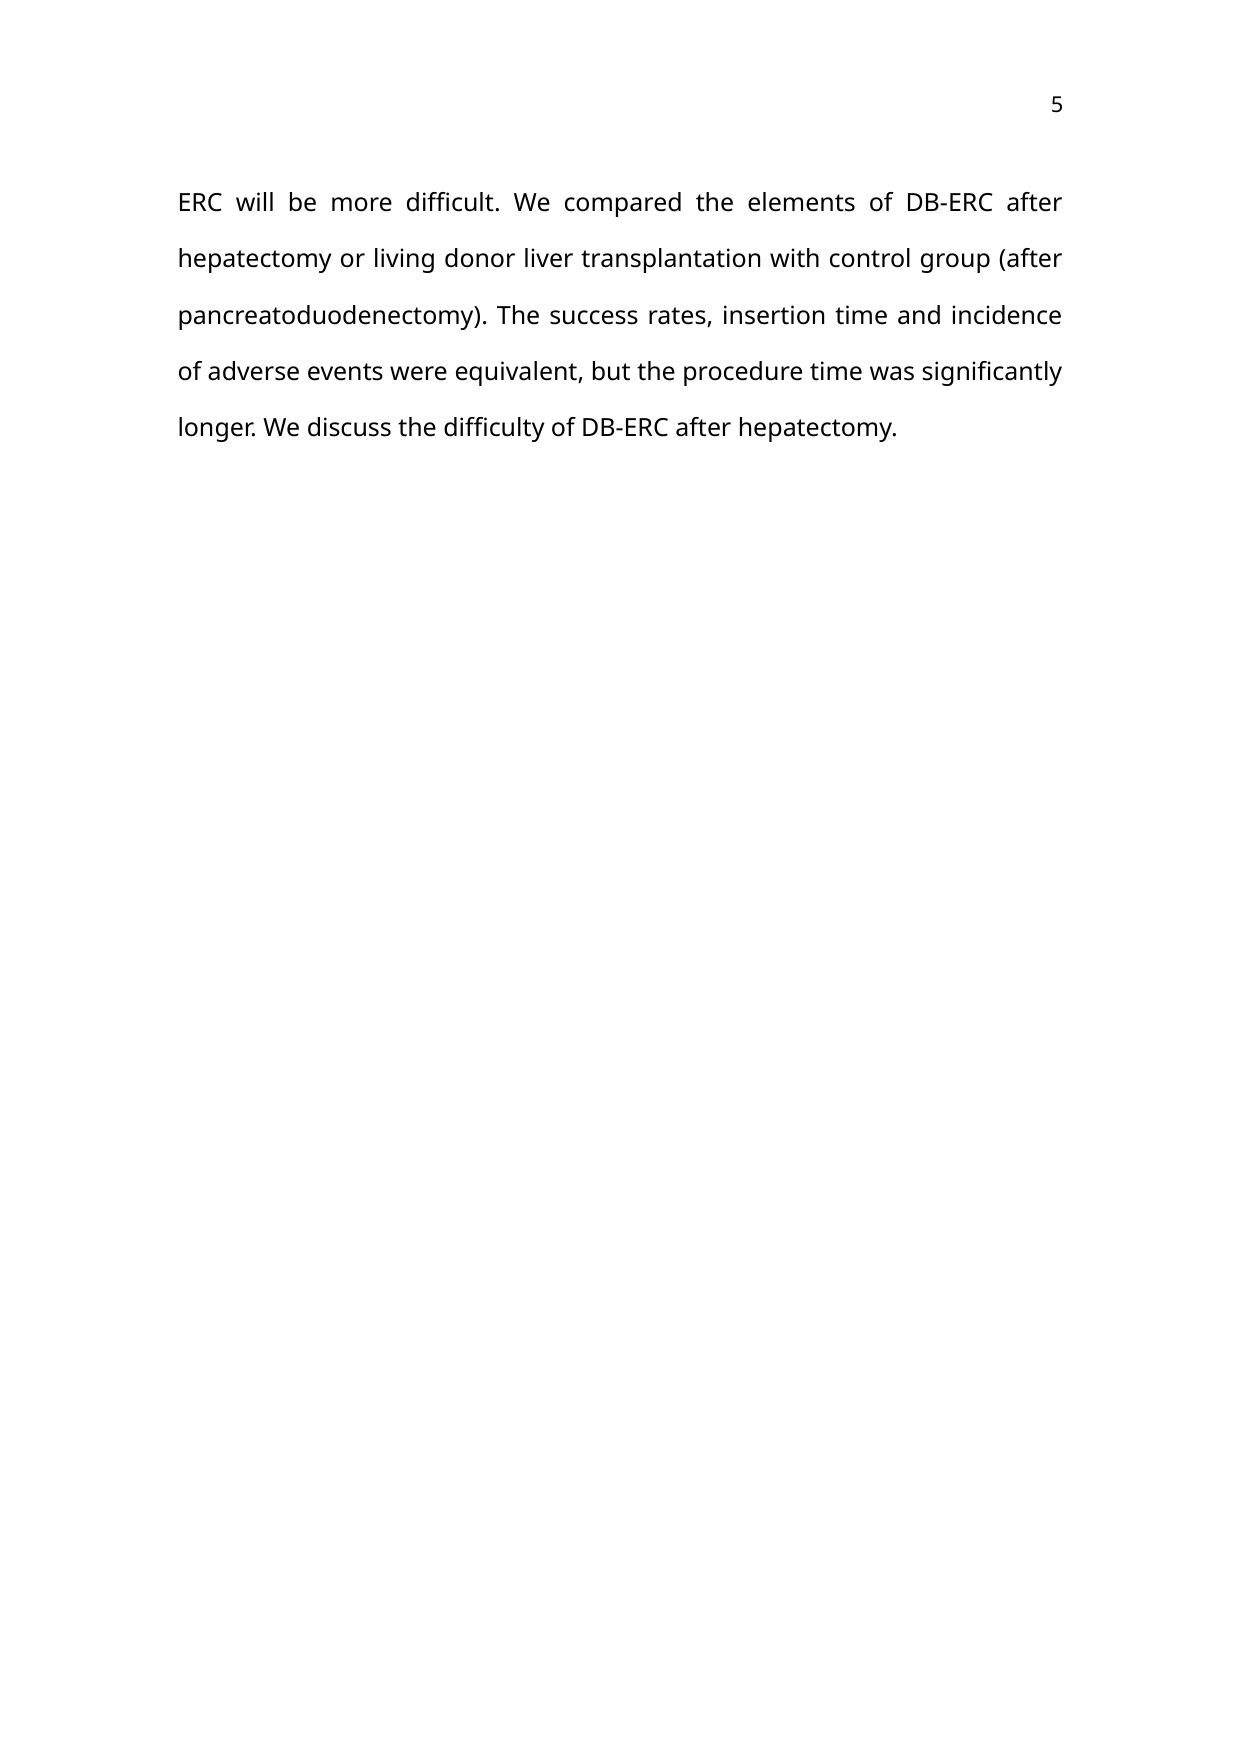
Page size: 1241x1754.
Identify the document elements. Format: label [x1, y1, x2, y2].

text [177, 183, 1063, 446]
